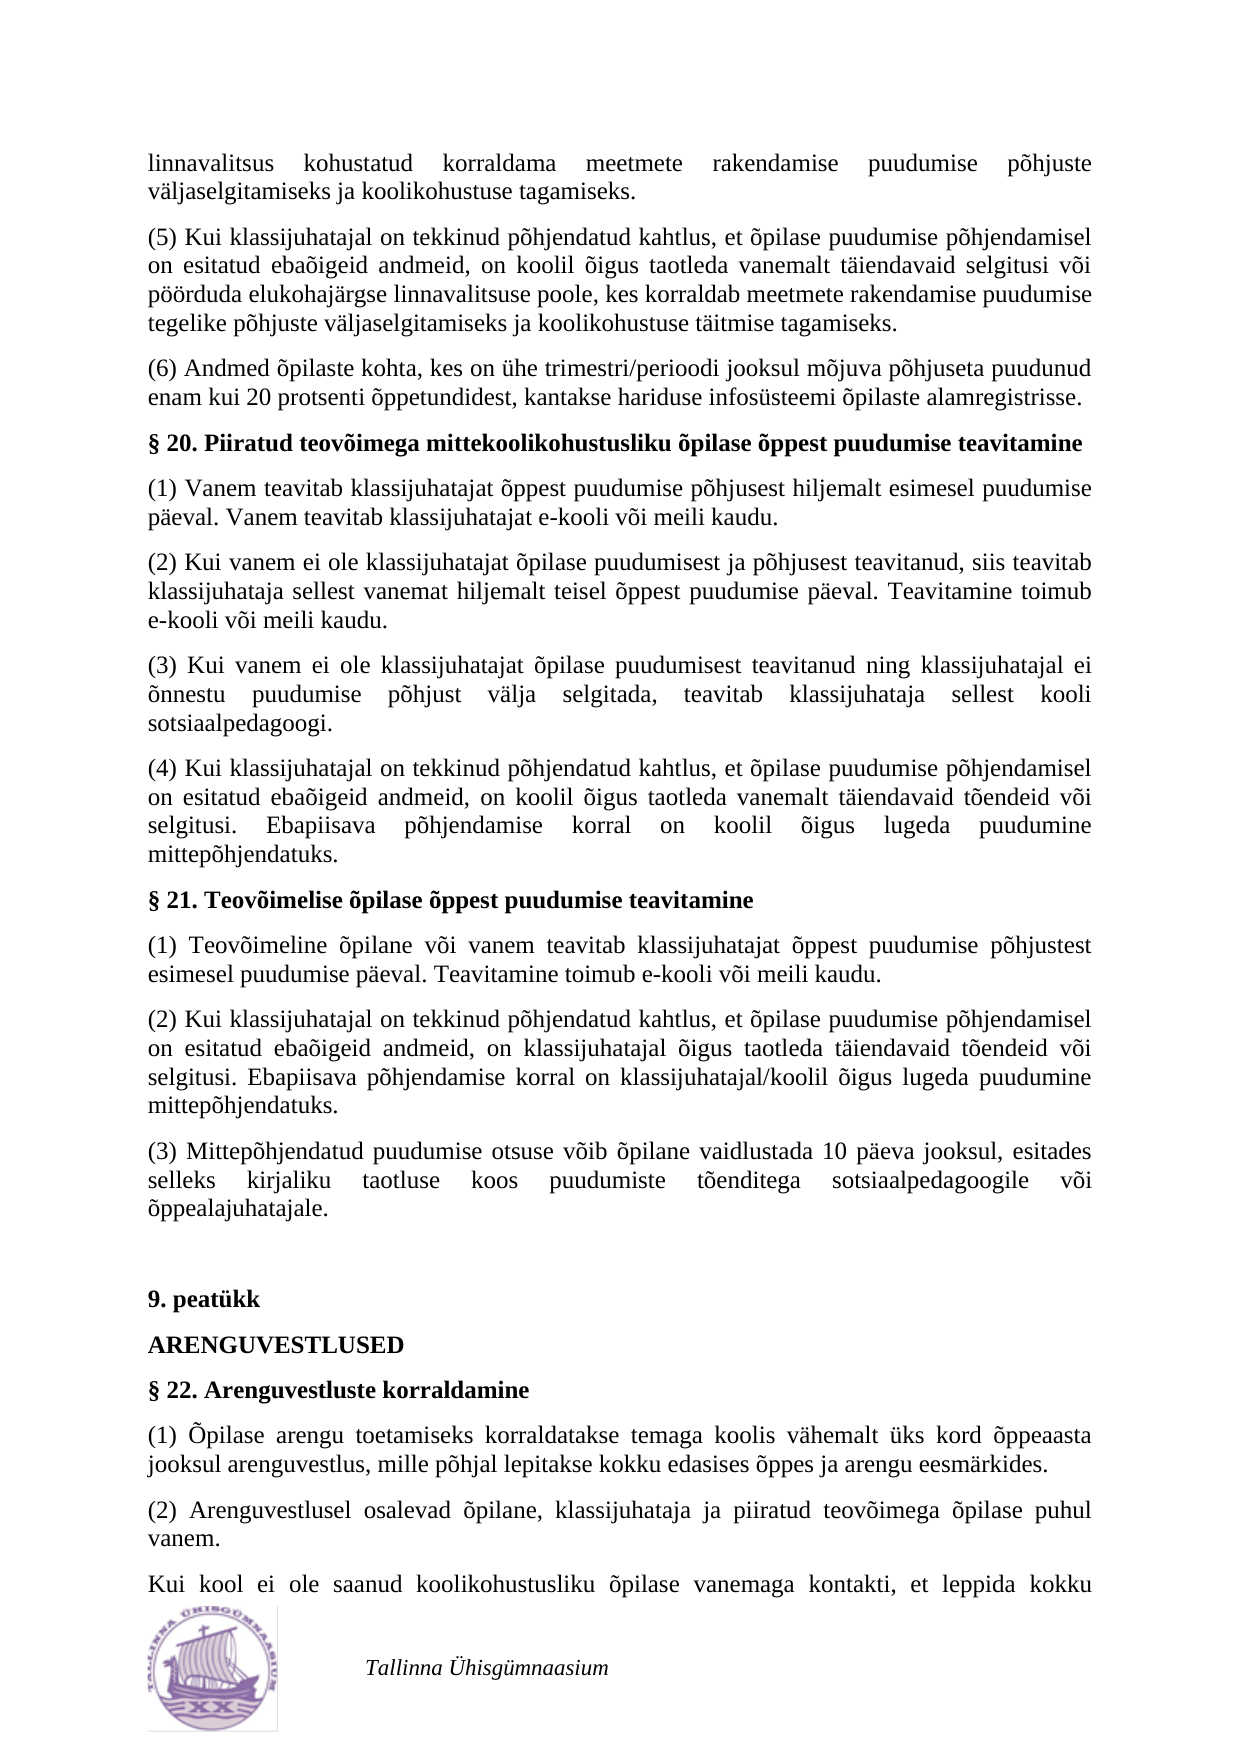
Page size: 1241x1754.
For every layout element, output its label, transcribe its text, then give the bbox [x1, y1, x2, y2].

text § 22. Arenguvestluste korraldamine [148, 1375, 1093, 1404]
text (4) Kui klassijuhatajal on tekkinud põhjendatud kahtlus, et õpilase puudumise põhjendamisel on esitatud ebaõigeid andmeid, on koolil õigus taotleda vanemalt täiendavaid tõendeid või selgitusi. Ebapiisava põhjendamise korral on koolil õigus lugeda puudumine mittepõhjendatuks. [148, 753, 1093, 868]
text (3) Kui vanem ei ole klassijuhatajat õpilase puudumisest teavitanud ning klassijuhatajal ei õnnestu puudumise põhjust välja selgitada, teavitab klassijuhataja sellest kooli sotsiaalpedagoogi. [148, 650, 1093, 736]
text (6) Andmed õpilaste kohta, kes on ühe trimestri/perioodi jooksul mõjuva põhjuseta puudunud enam kui 20 protsenti õppetundidest, kantakse hariduse infosüsteemi õpilaste alamregistrisse. [148, 353, 1093, 411]
text § 20. Piiratud teovõimega mittekoolikohustusliku õpilase õppest puudumise teavitamine [148, 428, 1093, 456]
text (1) Teovõimeline õpilane või vanem teavitab klassijuhatajat õppest puudumise põhjustest esimesel puudumise päeval. Teavitamine toimub e-kooli või meili kaudu. [148, 930, 1093, 988]
text § 21. Teovõimelise õpilase õppest puudumise teavitamine [148, 885, 1093, 913]
text (2) Kui vanem ei ole klassijuhatajat õpilase puudumisest ja põhjusest teavitanud, siis teavitab klassijuhataja sellest vanemat hiljemalt teisel õppest puudumise päeval. Teavitamine toimub e-kooli või meili kaudu. [148, 547, 1093, 633]
text ARENGUVESTLUSED [148, 1330, 1093, 1358]
text 9. peatükk [148, 1284, 1093, 1313]
picture [147, 1606, 281, 1733]
text (1) Õpilase arengu toetamiseks korraldatakse temaga koolis vähemalt üks kord õppeaasta jooksul arenguvestlus, mille põhjal lepitakse kokku edasises õppes ja arengu eesmärkides. [148, 1421, 1093, 1478]
text (5) Kui klassijuhatajal on tekkinud põhjendatud kahtlus, et õpilase puudumise põhjendamisel on esitatud ebaõigeid andmeid, on koolil õigus taotleda vanemalt täiendavaid selgitusi või pöörduda elukohajärgse linnavalitsuse poole, kes korraldab meetmete rakendamise puudumise tegelike põhjuste väljaselgitamiseks ja koolikohustuse täitmise tagamiseks. [148, 222, 1093, 337]
text (2) Arenguvestlusel osalevad õpilane, klassijuhataja ja piiratud teovõimega õpilase puhul vanem. [148, 1495, 1093, 1552]
text (2) Kui klassijuhatajal on tekkinud põhjendatud kahtlus, et õpilase puudumise põhjendamisel on esitatud ebaõigeid andmeid, on klassijuhatajal õigus taotleda täiendavaid tõendeid või selgitusi. Ebapiisava põhjendamise korral on klassijuhatajal/koolil õigus lugeda puudumine mittepõhjendatuks. [148, 1004, 1093, 1119]
text (1) Vanem teavitab klassijuhatajat õppest puudumise põhjusest hiljemalt esimesel puudumise päeval. Vanem teavitab klassijuhatajat e-kooli või meili kaudu. [148, 473, 1093, 531]
text (3) Mittepõhjendatud puudumise otsuse võib õpilane vaidlustada 10 päeva jooksul, esitades selleks kirjaliku taotluse koos puudumiste tõenditega sotsiaalpedagoogile või õppealajuhatajale. [148, 1136, 1093, 1222]
